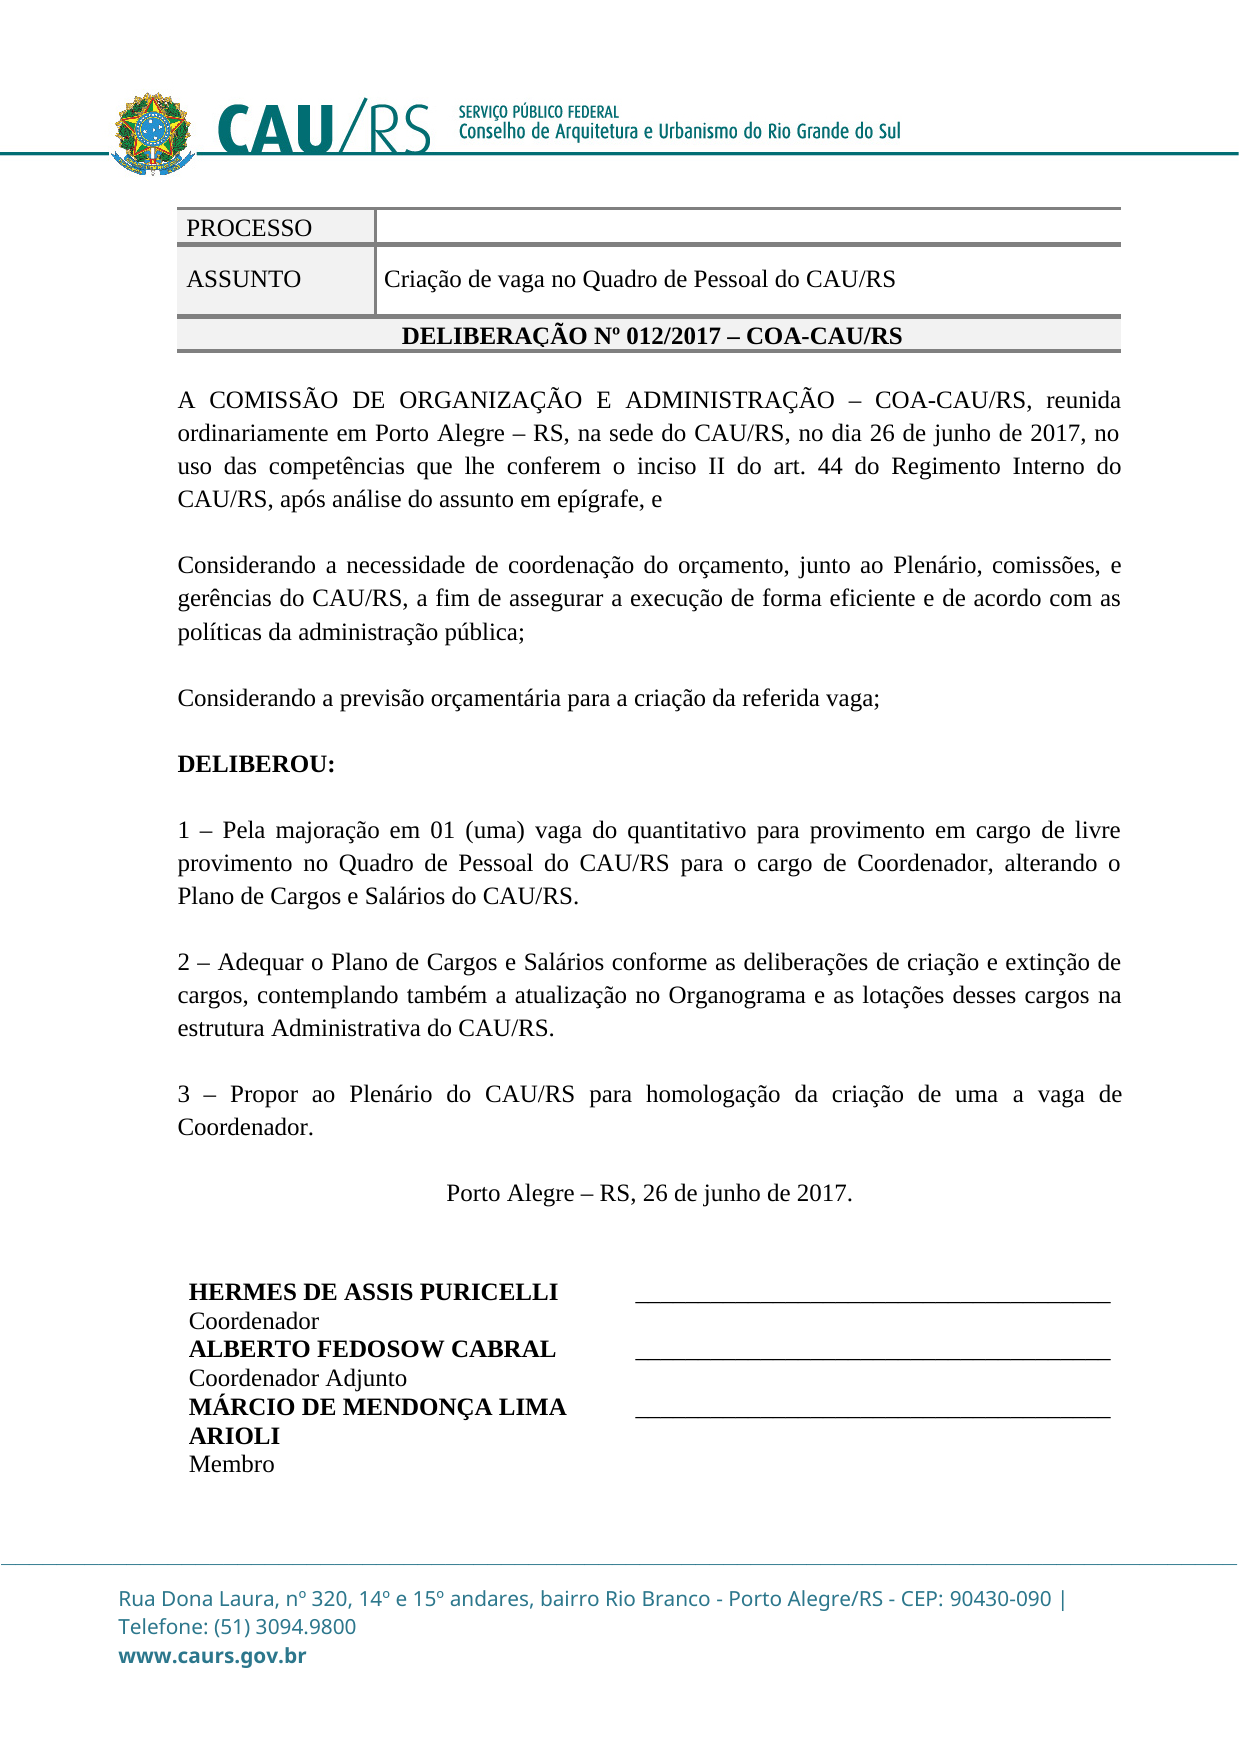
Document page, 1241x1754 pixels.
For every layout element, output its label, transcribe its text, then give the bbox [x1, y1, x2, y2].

text Considerando a previsão orçamentária para a criação da referida vaga; [177, 683, 1122, 711]
table_cell Criação de vaga no Quadro de Pessoal do CAU/RS [377, 247, 1121, 314]
text A COMISSÃO DE ORGANIZAÇÃO E ADMINISTRAÇÃO – COA-CAU/RS, reunida ordinariamente em Porto Alegre – RS, na sede do CAU/RS, no dia 26 de junho de 2017, no uso das competências que lhe conferem o inciso II do art. 44 do Regimento Interno do CAU/RS, após análise do assunto em epígrafe, e [177, 385, 1122, 513]
text Considerando a necessidade de coordenação do orçamento, junto ao Plenário, comissões, e gerências do CAU/RS, a fim de assegurar a execução de forma eficiente e de acordo com as políticas da administração pública; [177, 551, 1122, 645]
table_header ______________________________________ [624, 1277, 1122, 1334]
table_header PROCESSO [177, 210, 374, 242]
table_header HERMES DE ASSIS PURICELLI Coordenador [177, 1277, 624, 1334]
text DELIBEROU: [177, 749, 1122, 777]
text 3 – Propor ao Plenário do CAU/RS para homologação da criação de uma a vaga de Coordenador. [177, 1079, 1122, 1141]
table_cell ALBERTO FEDOSOW CABRAL Coordenador Adjunto [177, 1335, 624, 1392]
text Porto Alegre – RS, 26 de junho de 2017. [177, 1178, 1122, 1207]
picture [0, 27, 1239, 187]
table_cell ______________________________________ [624, 1392, 1122, 1478]
table_cell DELIBERAÇÃO Nº 012/2017 – COA-CAU/RS [177, 319, 1121, 349]
table_cell ASSUNTO [177, 247, 374, 314]
table_cell MÁRCIO DE MENDONÇA LIMA ARIOLI Membro [177, 1392, 624, 1478]
table_header [377, 210, 1121, 242]
text 1 – Pela majoração em 01 (uma) vaga do quantitativo para provimento em cargo de livre provimento no Quadro de Pessoal do CAU/RS para o cargo de Coordenador, alterando o Plano de Cargos e Salários do CAU/RS. [177, 815, 1122, 909]
text 2 – Adequar o Plano de Cargos e Salários conforme as deliberações de criação e extinção de cargos, contemplando também a atualização no Organograma e as lotações desses cargos na estrutura Administrativa do CAU/RS. [177, 947, 1122, 1042]
table_cell ______________________________________ [624, 1335, 1122, 1392]
